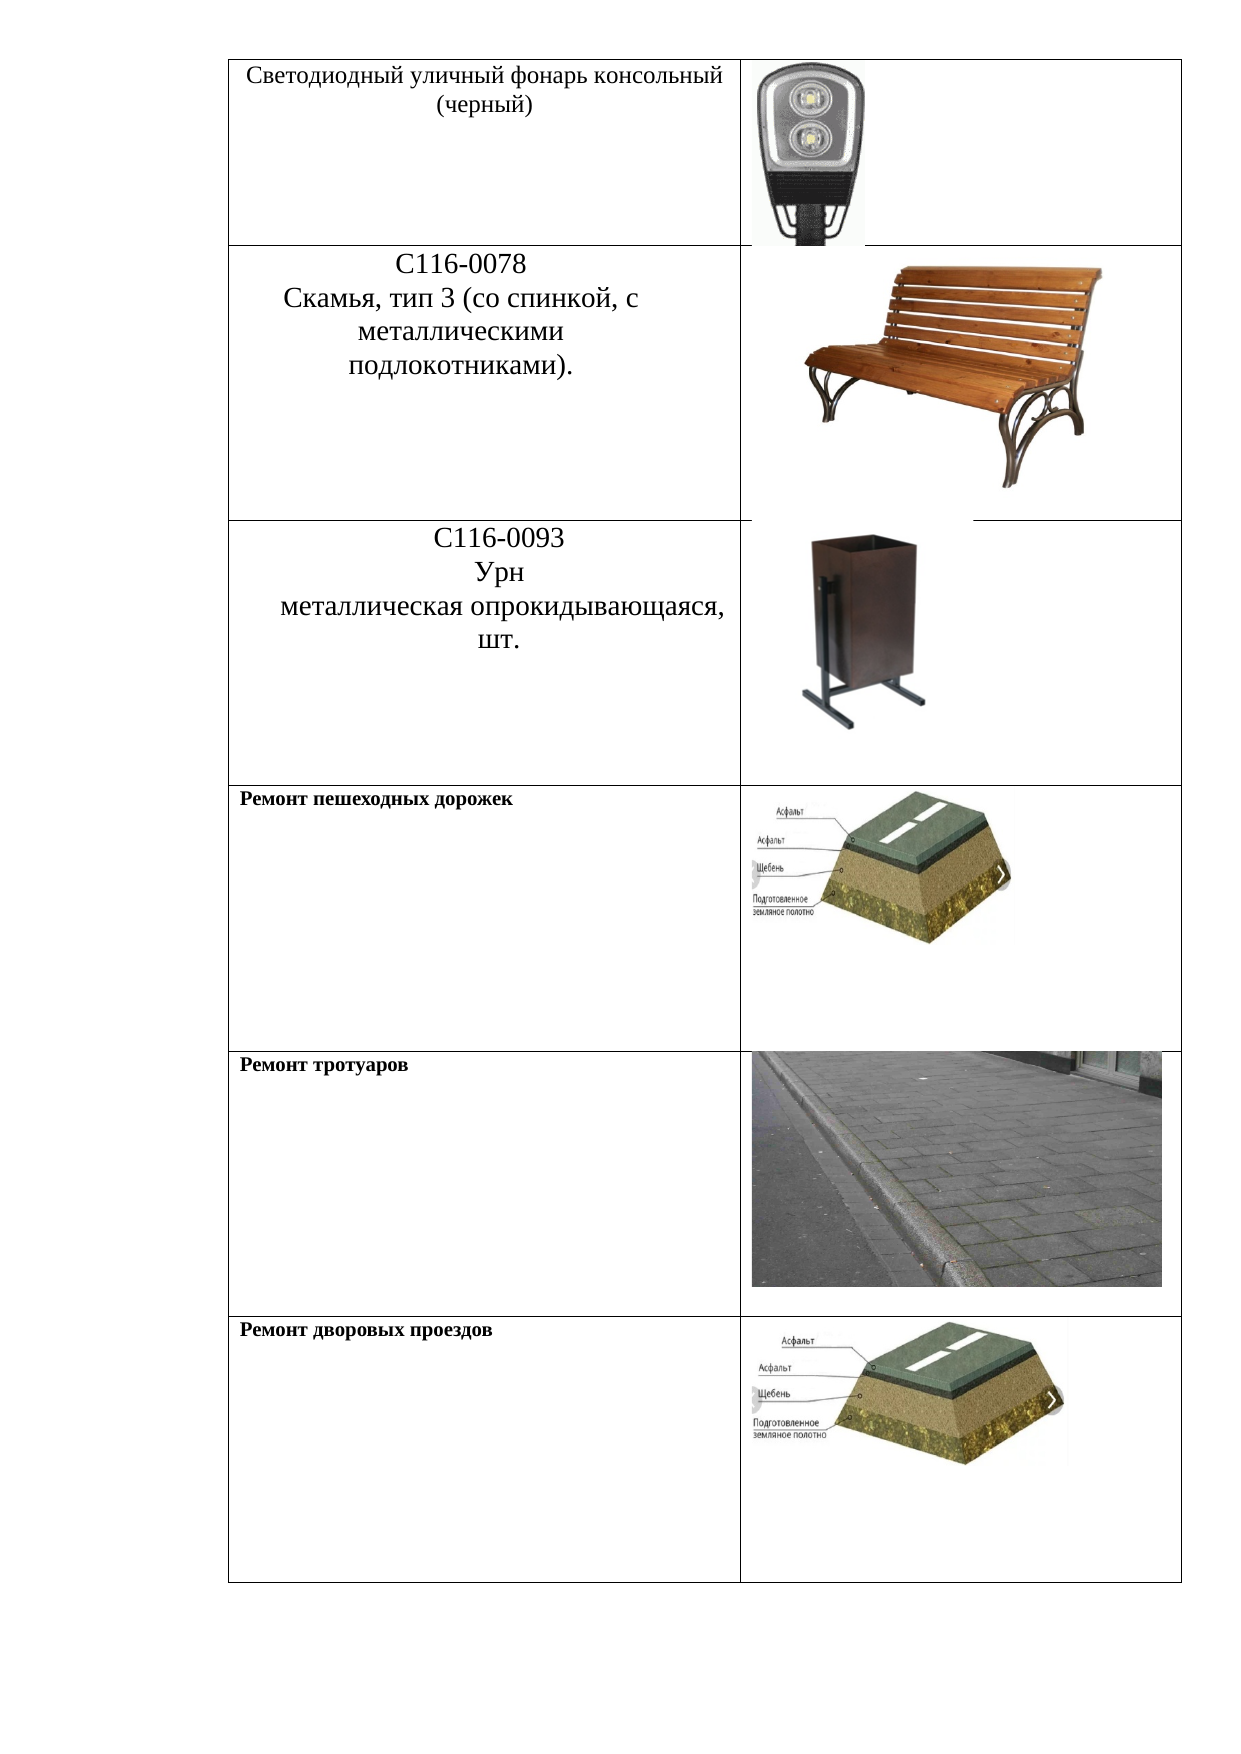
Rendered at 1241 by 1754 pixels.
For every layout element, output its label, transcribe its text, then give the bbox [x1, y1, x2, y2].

table_cell [741, 246, 751, 519]
table_cell Ремонт дворовых проездов [229, 1317, 740, 1582]
table_cell [741, 60, 751, 245]
table_cell [865, 60, 1181, 245]
table_cell Ремонт тротуаров [229, 1052, 740, 1316]
table_cell [741, 521, 1181, 785]
picture [751, 1317, 1070, 1466]
table_cell [229, 521, 740, 785]
picture [751, 786, 1017, 945]
table_cell Ремонт пешеходных дорожек [229, 786, 740, 1051]
table_cell Светодиодный уличный фонарь консольный (черный) [229, 60, 740, 245]
picture [751, 60, 1180, 743]
table_cell [229, 246, 740, 519]
table_cell [741, 786, 1181, 1051]
table_cell [741, 1052, 1181, 1316]
picture [751, 1051, 1162, 1287]
table_cell [741, 1317, 1181, 1582]
